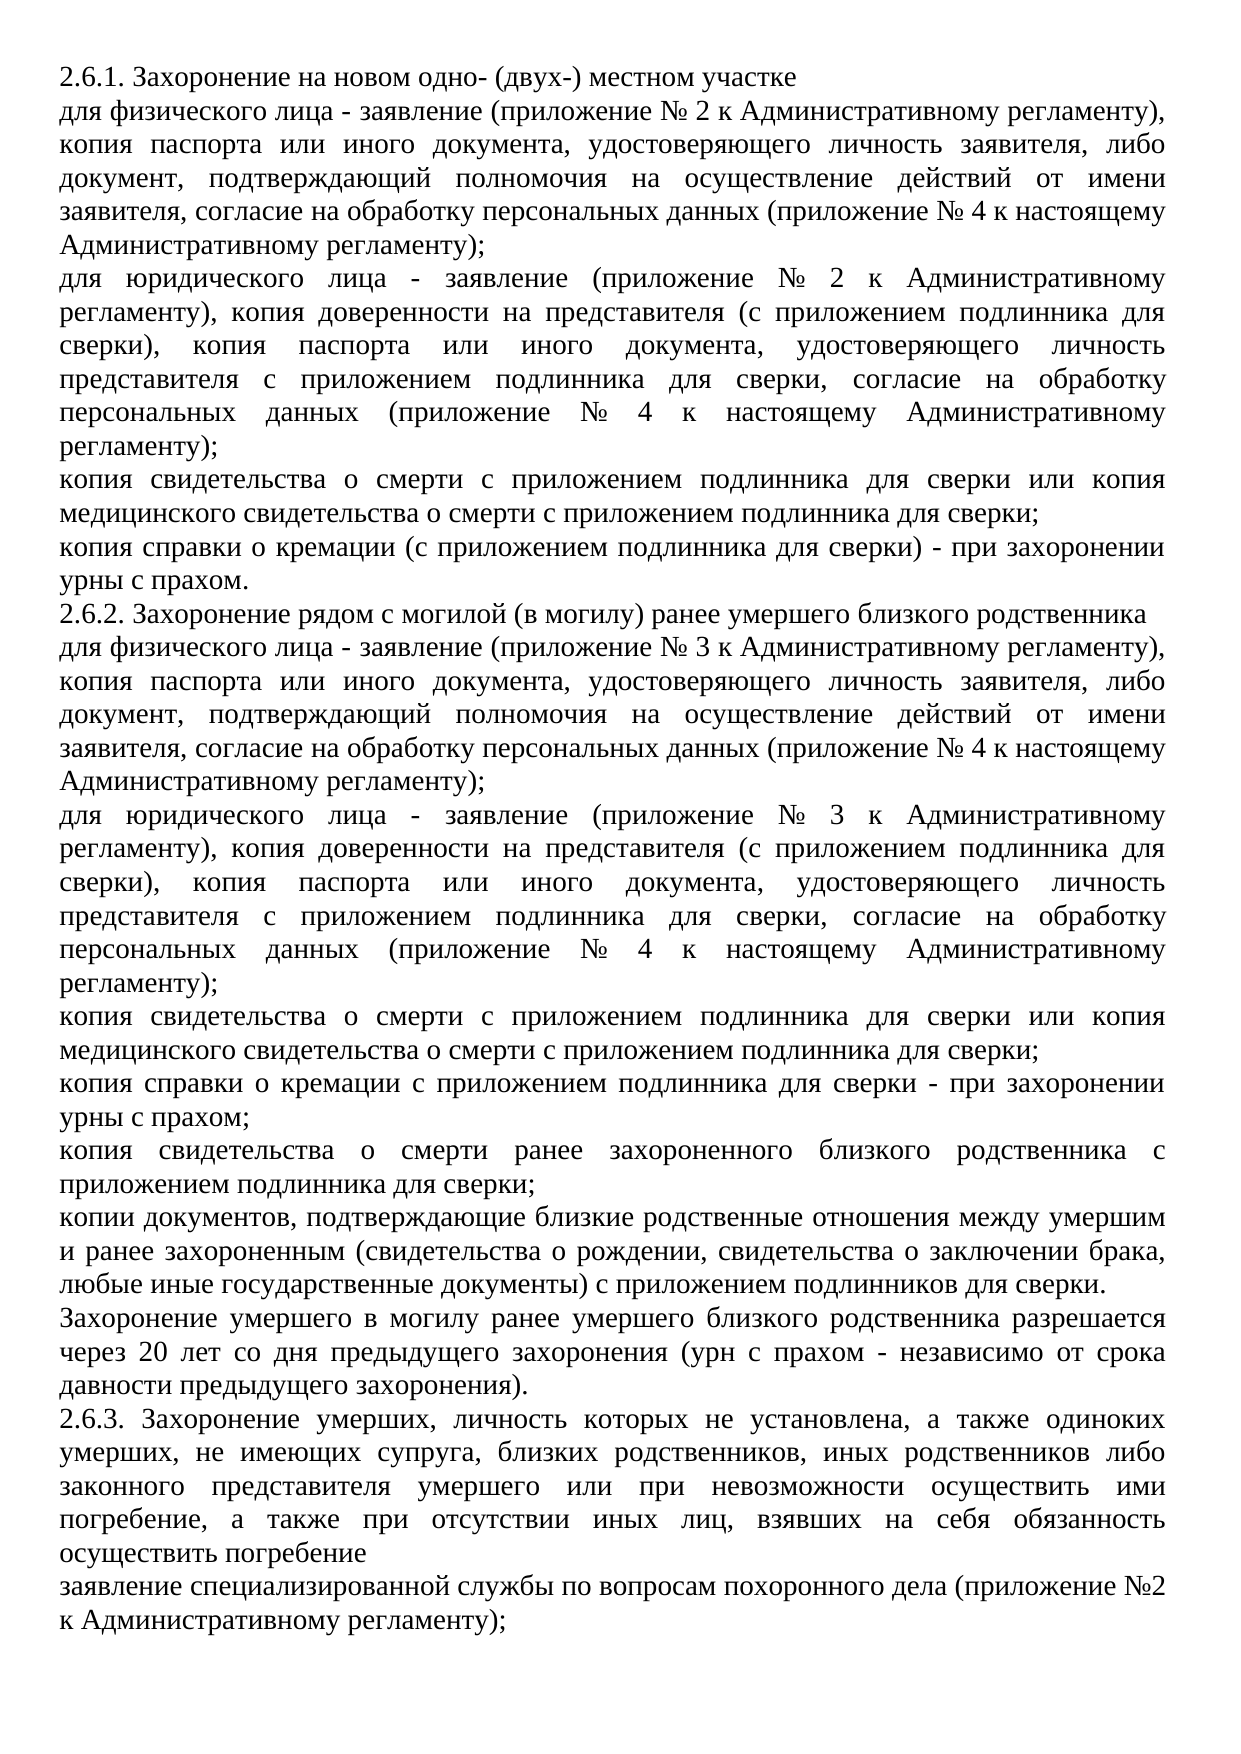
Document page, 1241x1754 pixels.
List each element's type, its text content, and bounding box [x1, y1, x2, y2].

text заявление специализированной службы по вопросам похоронного дела (приложение №2 к Административному регламенту); [59, 1568, 1167, 1636]
text копия свидетельства о смерти с приложением подлинника для сверки или копия медицинского свидетельства о смерти с приложением подлинника для сверки; [59, 998, 1167, 1065]
text копия свидетельства о смерти с приложением подлинника для сверки или копия медицинского свидетельства о смерти с приложением подлинника для сверки; [59, 462, 1167, 529]
text Захоронение умершего в могилу ранее умершего близкого родственника разрешается через 20 лет со дня предыдущего захоронения (урн с прахом - независимо от срока давности предыдущего захоронения). [59, 1300, 1167, 1401]
text копии документов, подтверждающие близкие родственные отношения между умершим и ранее захороненным (свидетельства о рождении, свидетельства о заключении брака, любые иные государственные документы) с приложением подлинников для сверки. [59, 1199, 1167, 1300]
text копия справки о кремации с приложением подлинника для сверки - при захоронении урны с прахом; [59, 1065, 1167, 1132]
text копия справки о кремации (с приложением подлинника для сверки) - при захоронении урны с прахом. [59, 529, 1167, 596]
text копия свидетельства о смерти ранее захороненного близкого родственника с приложением подлинника для сверки; [59, 1132, 1167, 1199]
text для юридического лица - заявление (приложение № 2 к Административному регламенту), копия доверенности на представителя (с приложением подлинника для сверки), копия паспорта или иного документа, удостоверяющего личность представителя с приложением подлинника для сверки, согласие на обработку персональных данных (приложение № 4 к настоящему Административному регламенту); [59, 260, 1167, 462]
text 2.6.1. Захоронение на новом одно- (двух-) местном участке [59, 59, 1167, 93]
text 2.6.3. Захоронение умерших, личность которых не установлена, а также одиноких умерших, не имеющих супруга, близких родственников, иных родственников либо законного представителя умершего или при невозможности осуществить ими погребение, а также при отсутствии иных лиц, взявших на себя обязанность осуществить погребение [59, 1401, 1167, 1568]
text для физического лица - заявление (приложение № 3 к Административному регламенту), копия паспорта или иного документа, удостоверяющего личность заявителя, либо документ, подтверждающий полномочия на осуществление действий от имени заявителя, согласие на обработку персональных данных (приложение № 4 к настоящему Административному регламенту); [59, 629, 1167, 797]
text для юридического лица - заявление (приложение № 3 к Административному регламенту), копия доверенности на представителя (с приложением подлинника для сверки), копия паспорта или иного документа, удостоверяющего личность представителя с приложением подлинника для сверки, согласие на обработку персональных данных (приложение № 4 к настоящему Административному регламенту); [59, 797, 1167, 998]
text 2.6.2. Захоронение рядом с могилой (в могилу) ранее умершего близкого родственника [59, 596, 1167, 629]
text для физического лица - заявление (приложение № 2 к Административному регламенту), копия паспорта или иного документа, удостоверяющего личность заявителя, либо документ, подтверждающий полномочия на осуществление действий от имени заявителя, согласие на обработку персональных данных (приложение № 4 к настоящему Административному регламенту); [59, 93, 1167, 260]
